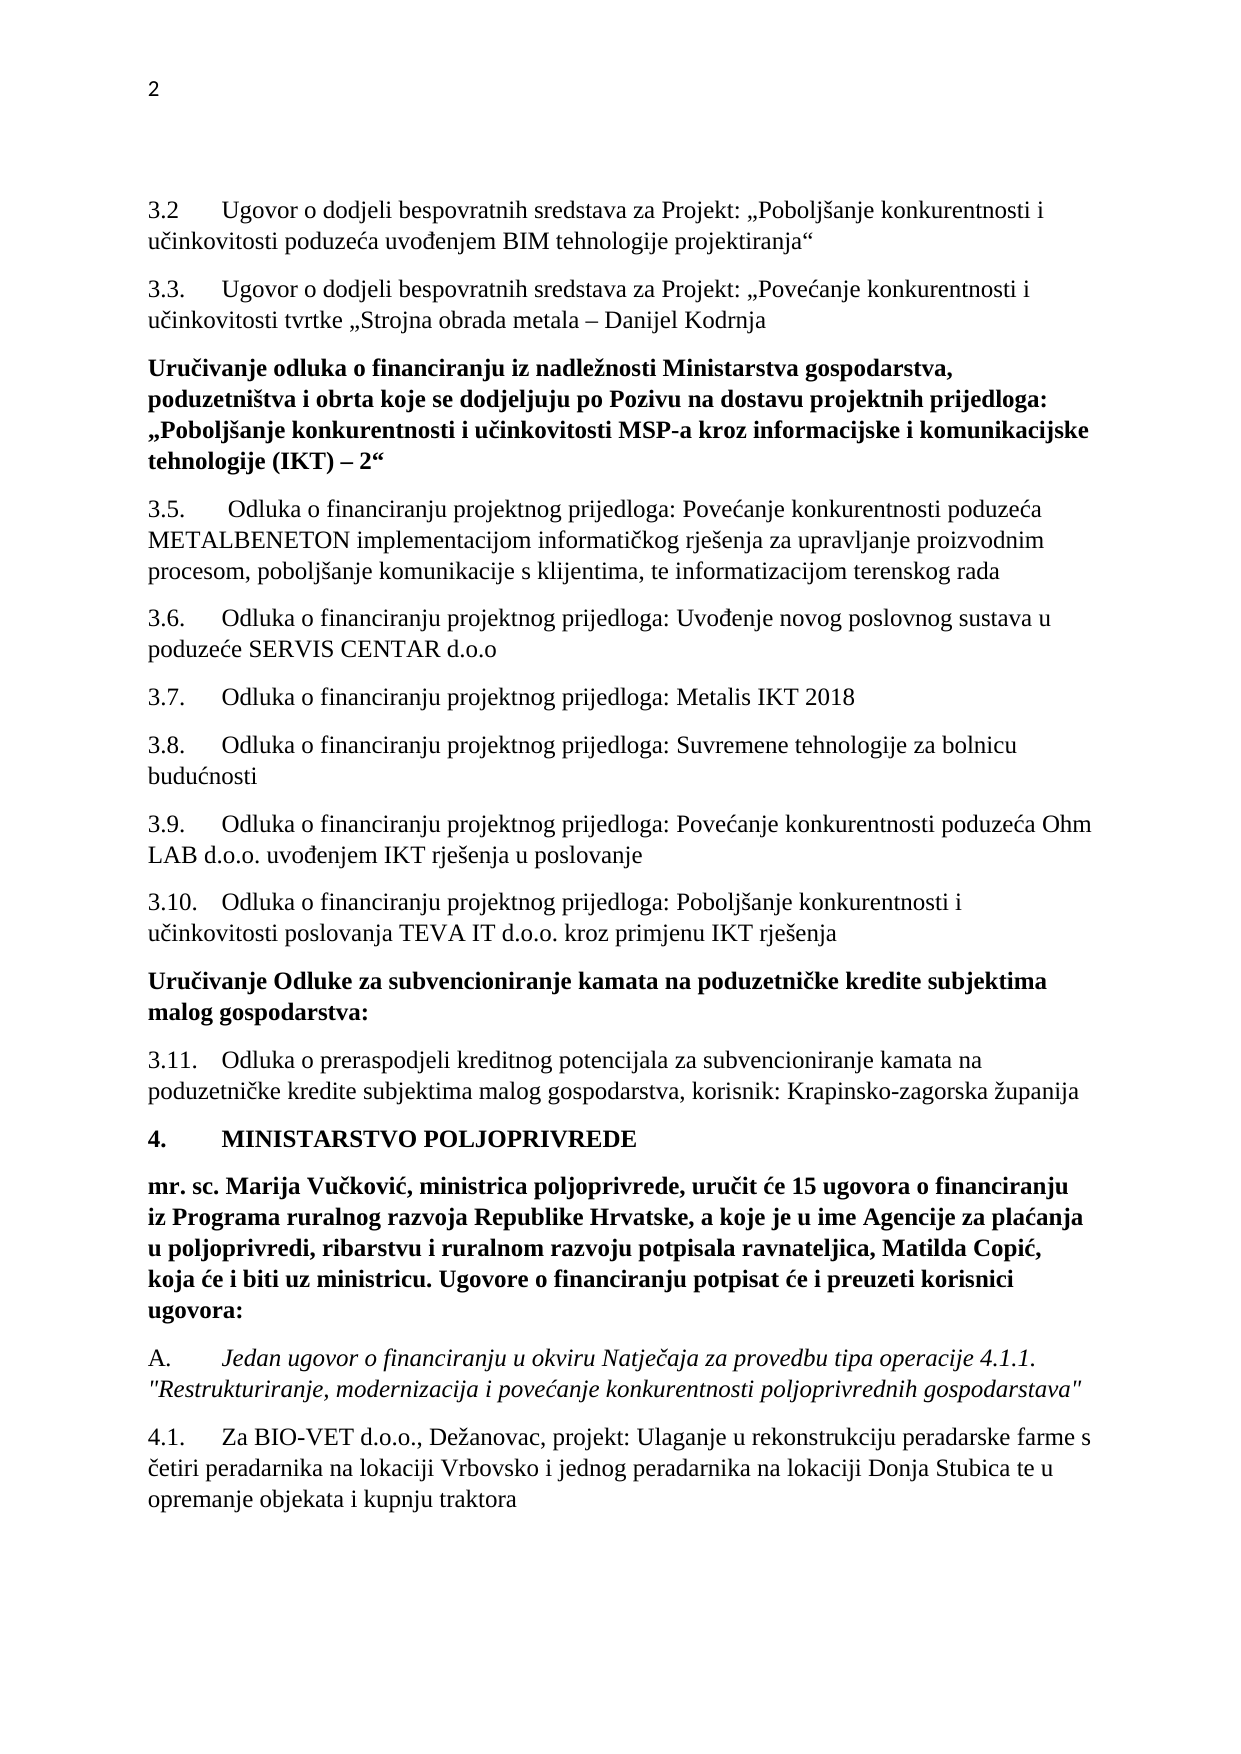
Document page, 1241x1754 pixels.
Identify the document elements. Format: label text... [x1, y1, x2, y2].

text 3.10. Odluka o financiranju projektnog prijedloga: Poboljšanje konkurentnosti i učinkovitosti poslovanja TEVA IT d.o.o. kroz primjenu IKT rješenja [148, 887, 1093, 947]
text 3.11. Odluka o preraspodjeli kreditnog potencijala za subvencioniranje kamata na poduzetničke kredite subjektima malog gospodarstva, korisnik: Krapinsko-zagorska županija [148, 1045, 1093, 1105]
text A. Jedan ugovor o financiranju u okviru Natječaja za provedbu tipa operacije 4.1.1. "Restrukturiranje, modernizacija i povećanje konkurentnosti poljoprivrednih gospodarstava" [148, 1343, 1093, 1403]
text 4.1. Za BIO-VET d.o.o., Dežanovac, projekt: Ulaganje u rekonstrukciju peradarske farme s četiri peradarnika na lokaciji Vrbovsko i jednog peradarnika na lokaciji Donja Stubica te u opremanje objekata i kupnju traktora [148, 1422, 1093, 1513]
text Uručivanje Odluke za subvencioniranje kamata na poduzetničke kredite subjektima malog gospodarstva: [148, 966, 1093, 1026]
text 3.3. Ugovor o dodjeli bespovratnih sredstava za Projekt: „Povećanje konkurentnosti i učinkovitosti tvrtke „Strojna obrada metala – Danijel Kodrnja [148, 274, 1093, 334]
text mr. sc. Marija Vučković, ministrica poljoprivrede, uručit će 15 ugovora o financiranju iz Programa ruralnog razvoja Republike Hrvatske, a koje je u ime Agencije za plaćanja u poljoprivredi, ribarstvu i ruralnom razvoju potpisala ravnateljica, Matilda Copić, koja će i biti uz ministricu. Ugovore o financiranju potpisat će i preuzeti korisnici ugovora: [148, 1171, 1093, 1324]
text 3.6. Odluka o financiranju projektnog prijedloga: Uvođenje novog poslovnog sustava u poduzeće SERVIS CENTAR d.o.o [148, 603, 1093, 663]
text 3.5. Odluka o financiranju projektnog prijedloga: Povećanje konkurentnosti poduzeća METALBENETON implementacijom informatičkog rješenja za upravljanje proizvodnim procesom, poboljšanje komunikacije s klijentima, te informatizacijom terenskog rada [148, 494, 1093, 584]
text 3.7. Odluka o financiranju projektnog prijedloga: Metalis IKT 2018 [148, 682, 1093, 711]
text 4. MINISTARSTVO POLJOPRIVREDE [148, 1124, 1093, 1152]
text 3.8. Odluka o financiranju projektnog prijedloga: Suvremene tehnologije za bolnicu budućnosti [148, 730, 1093, 790]
text 3.9. Odluka o financiranju projektnog prijedloga: Povećanje konkurentnosti poduzeća Ohm LAB d.o.o. uvođenjem IKT rješenja u poslovanje [148, 809, 1093, 868]
text 3.2 Ugovor o dodjeli bespovratnih sredstava za Projekt: „Poboljšanje konkurentnosti i učinkovitosti poduzeća uvođenjem BIM tehnologije projektiranja“ [148, 195, 1093, 255]
text Uručivanje odluka o financiranju iz nadležnosti Ministarstva gospodarstva, poduzetništva i obrta koje se dodjeljuju po Pozivu na dostavu projektnih prijedloga: „Poboljšanje konkurentnosti i učinkovitosti MSP-a kroz informacijske i komunikacijske tehnologije (IKT) – 2“ [148, 353, 1093, 475]
